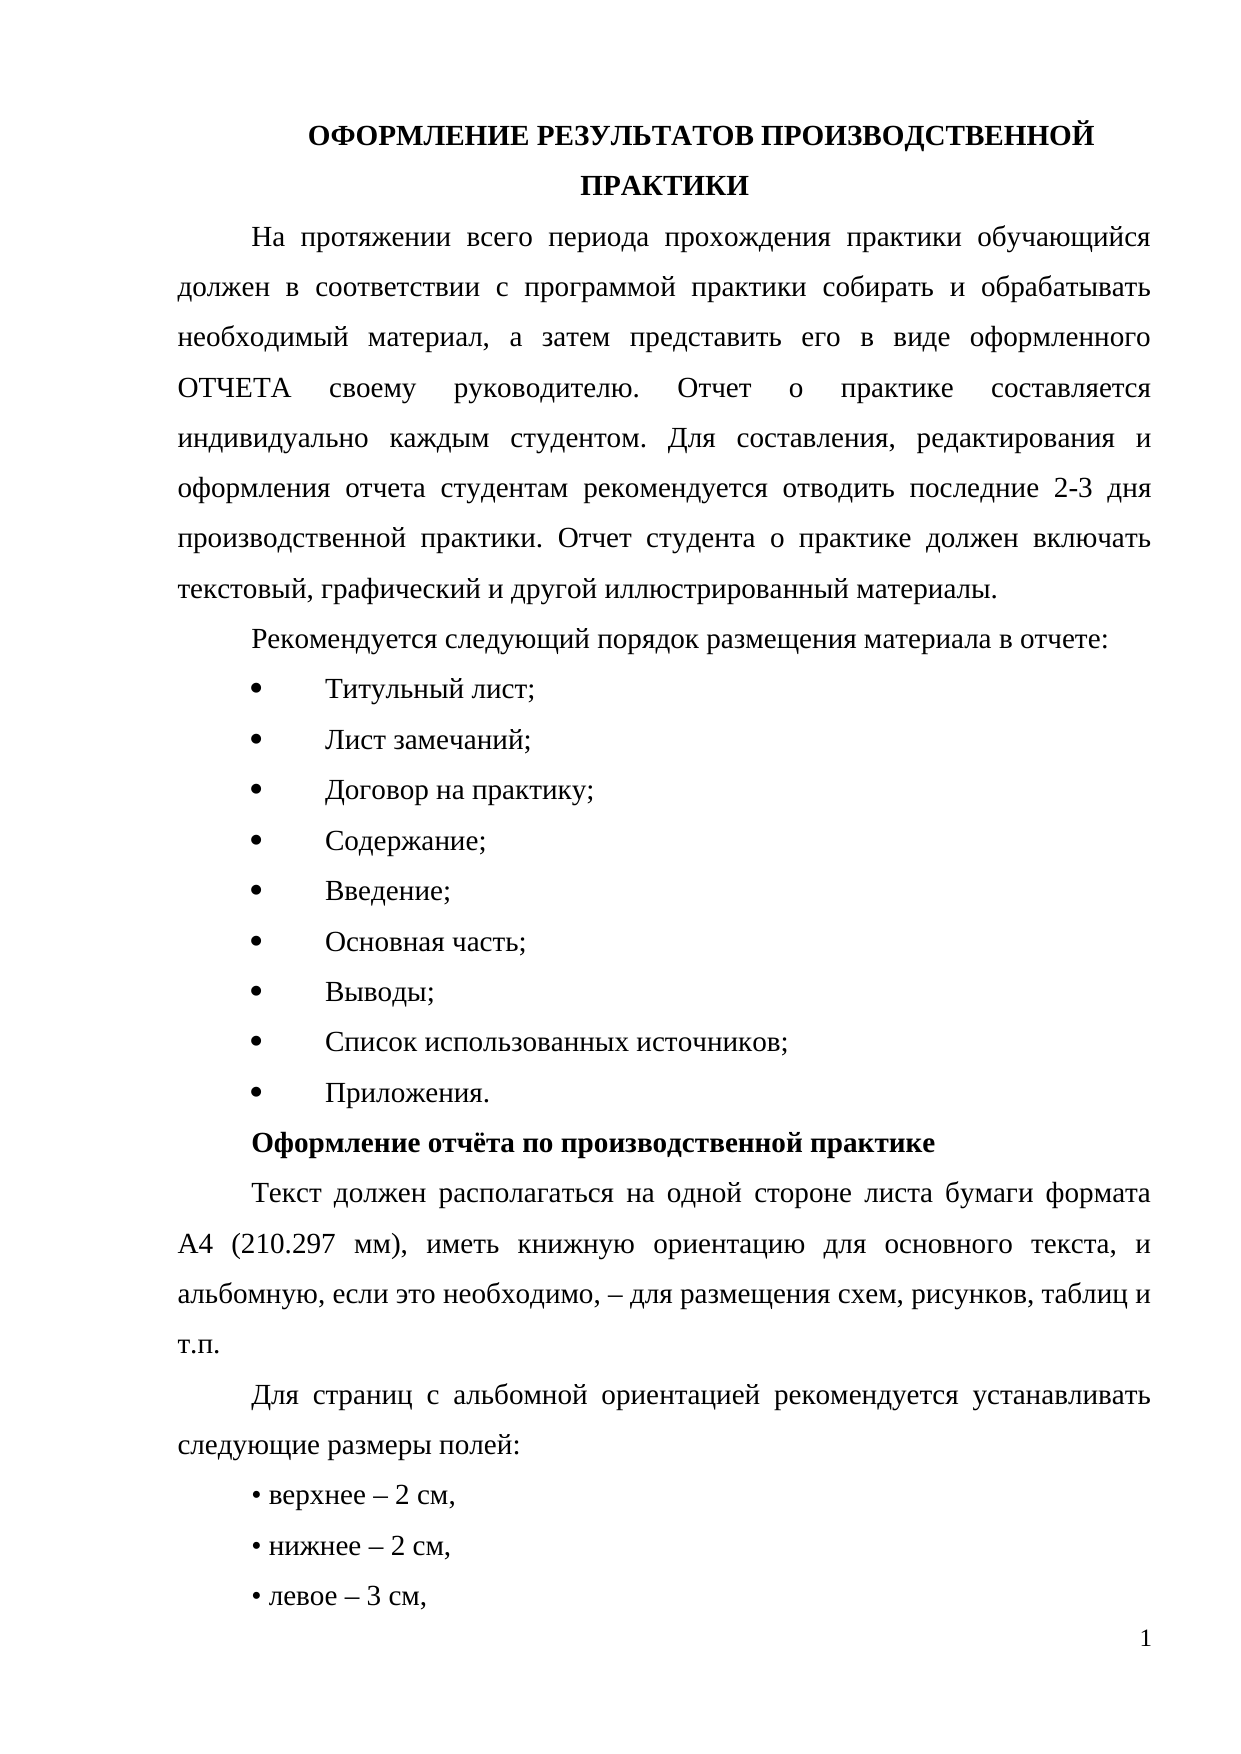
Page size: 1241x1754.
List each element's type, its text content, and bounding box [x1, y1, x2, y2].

list Приложения. [177, 1075, 1152, 1108]
list Лист замечаний; [177, 722, 1152, 756]
text Рекомендуется следующий порядок размещения материала в отчете: [177, 621, 1152, 655]
text • верхнее – 2 см, [177, 1477, 1152, 1511]
list Содержание; [177, 823, 1152, 856]
list Введение; [177, 873, 1152, 907]
text Для страниц с альбомной ориентацией рекомендуется устанавливать следующие размеры полей: [177, 1377, 1152, 1461]
list Договор на практику; [177, 772, 1152, 806]
text • нижнее – 2 см, [177, 1528, 1152, 1561]
list Список использованных источников; [177, 1024, 1152, 1058]
list Основная часть; [177, 924, 1152, 957]
list Выводы; [177, 974, 1152, 1008]
text Оформление результатов производственной практики [177, 118, 1152, 202]
text • левое – 3 см, [177, 1578, 1152, 1612]
text Текст должен располагаться на одной стороне листа бумаги формата А4 (210.297 мм), иметь книжную ориентацию для основного текста, и альбомную, если это необходимо, – для размещения схем, рисунков, таблиц и т.п. [177, 1176, 1152, 1360]
list Титульный лист; [177, 672, 1152, 705]
text На протяжении всего периода прохождения практики обучающийся должен в соответствии с программой практики собирать и обрабатывать необходимый материал, а затем представить его в виде оформленного ОТЧЕТА своему руководителю. Отчет о практике составляется индивидуально каждым студентом. Для составления, редактирования и оформления отчета студентам рекомендуется отводить последние 2-3 дня производственной практики. Отчет студента о практике должен включать текстовый, графический и другой иллюстрированный материалы. [177, 219, 1152, 604]
text Оформление отчёта по производственной практике [177, 1125, 1152, 1159]
